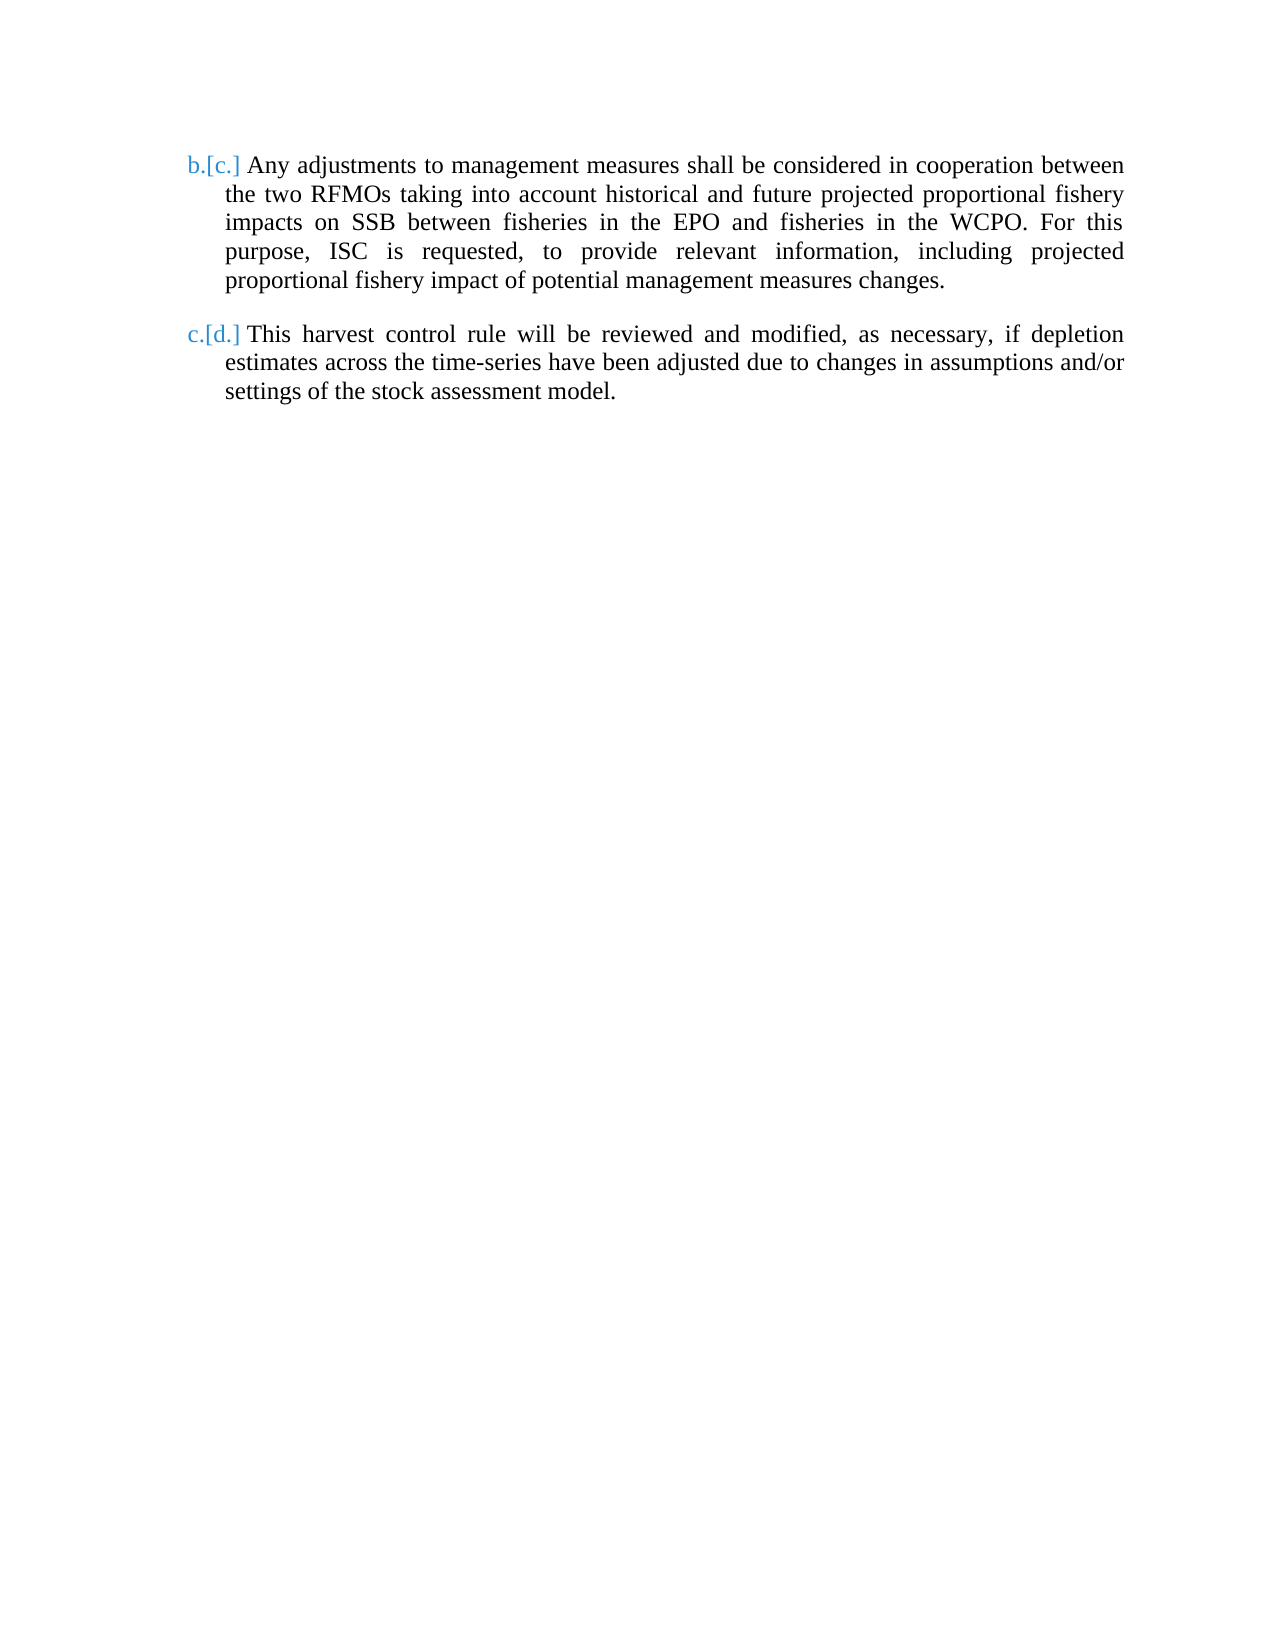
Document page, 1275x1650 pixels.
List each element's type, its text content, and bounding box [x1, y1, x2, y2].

list This harvest control rule will be reviewed and modified, as necessary, if depletion estimates across the time-series have been adjusted due to changes in assumptions and/or settings of the stock assessment model. [187, 319, 1125, 405]
list Any adjustments to management measures shall be considered in cooperation between the two RFMOs taking into account historical and future projected proportional fishery impacts on SSB between fisheries in the EPO and fisheries in the WCPO. For this purpose, ISC is requested, to provide relevant information, including projected proportional fishery impact of potential management measures changes. [187, 150, 1125, 294]
